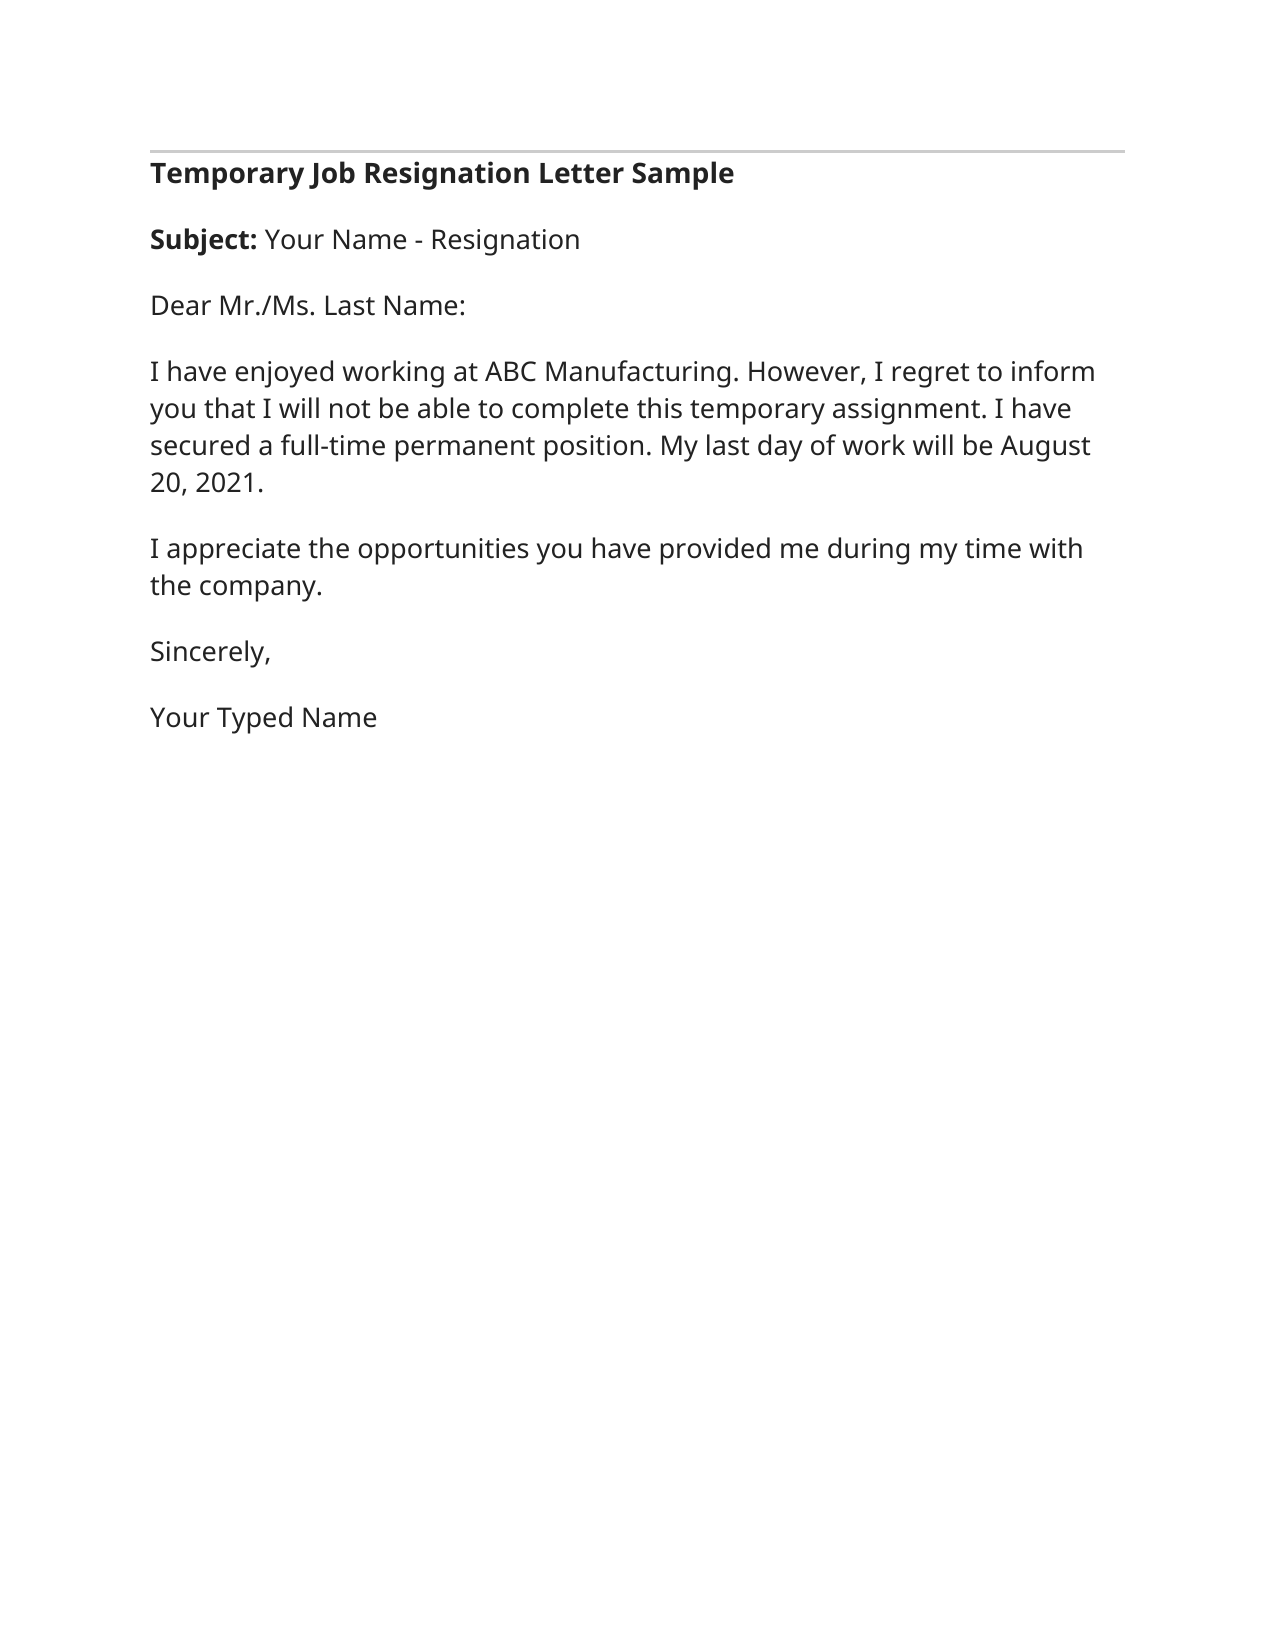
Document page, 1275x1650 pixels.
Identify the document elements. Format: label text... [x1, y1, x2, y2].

text Sincerely, [150, 632, 1125, 669]
text Dear Mr./Ms. Last Name: [150, 287, 1125, 323]
text Your Typed Name [150, 698, 1125, 735]
text Temporary Job Resignation Letter Sample [150, 153, 1125, 191]
text Subject: Your Name - Resignation [150, 221, 1125, 257]
text I appreciate the opportunities you have provided me during my time with the company. [150, 529, 1125, 603]
text I have enjoyed working at ABC Manufacturing. However, I regret to inform you that I will not be able to complete this temporary assignment. I have secured a full-time permanent position. My last day of work will be August 20, 2021. [150, 353, 1125, 500]
